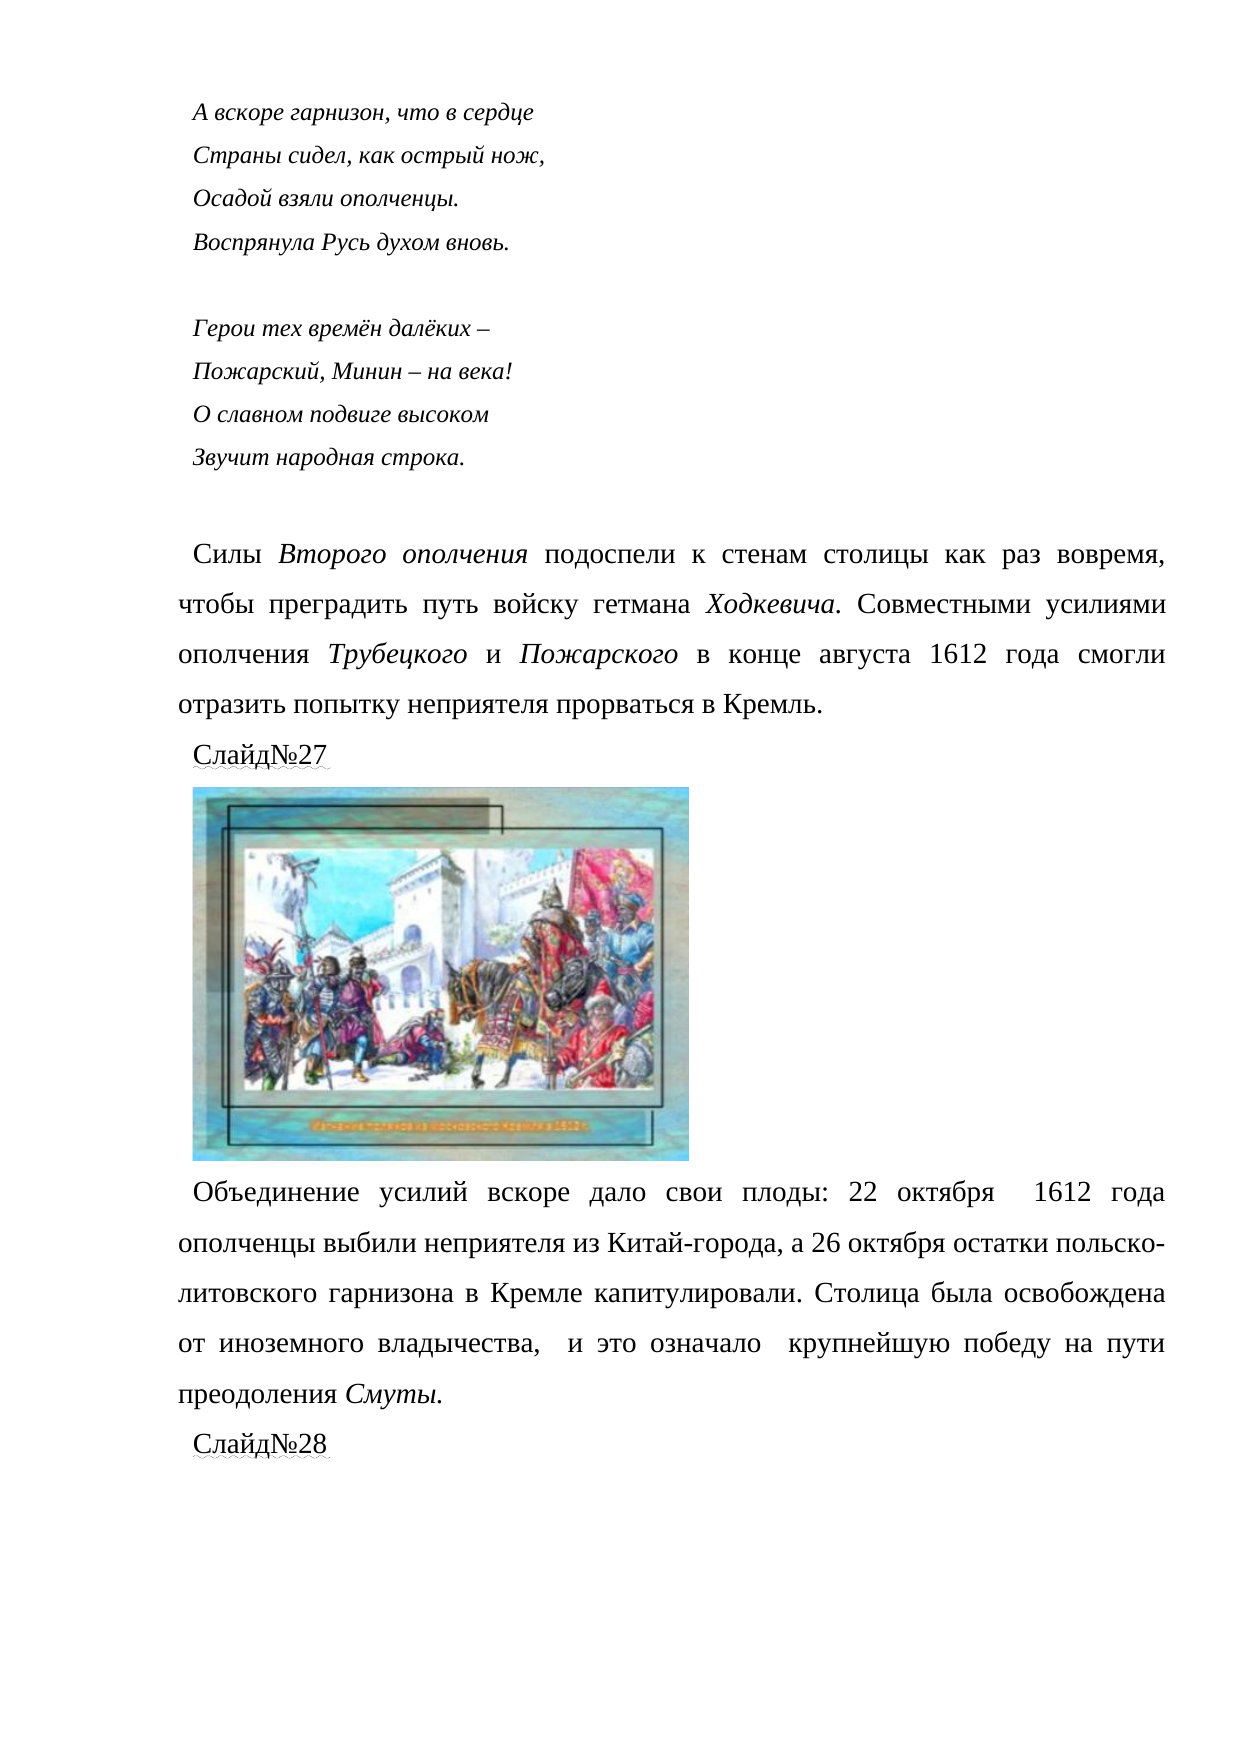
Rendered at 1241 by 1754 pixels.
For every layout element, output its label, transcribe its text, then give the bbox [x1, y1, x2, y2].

text Слайд№27 [178, 737, 1167, 771]
text А вскоре гарнизон, что в сердце [178, 97, 1167, 126]
picture [192, 787, 689, 1161]
text Осадой взяли ополченцы. [178, 183, 1167, 212]
text Звучит народная строка. [178, 442, 1167, 471]
text Объединение усилий вскоре дало свои плоды: 22 октября 1612 года ополченцы выбили неприятеля из Китай-города, а 26 октября остатки польско-литовского гарнизона в Кремле капитулировали. Столица была освобождена от иноземного владычества, и это означало крупнейшую победу на пути преодоления Смуты. [178, 1174, 1167, 1409]
text О славном подвиге высоком [178, 399, 1167, 428]
text Слайд№28 [178, 1426, 1167, 1460]
text Пожарский, Минин – на века! [178, 356, 1167, 385]
text Герои тех времён далёких – [178, 313, 1167, 342]
text Силы Второго ополчения подоспели к стенам столицы как раз вовремя, чтобы преградить путь войску гетмана Ходкевича. Совместными усилиями ополчения Трубецкого и Пожарского в конце августа 1612 года смогли отразить попытку неприятеля прорваться в Кремль. [178, 536, 1167, 720]
text Страны сидел, как острый нож, [178, 140, 1167, 169]
text Воспрянула Русь духом вновь. [178, 227, 1167, 255]
